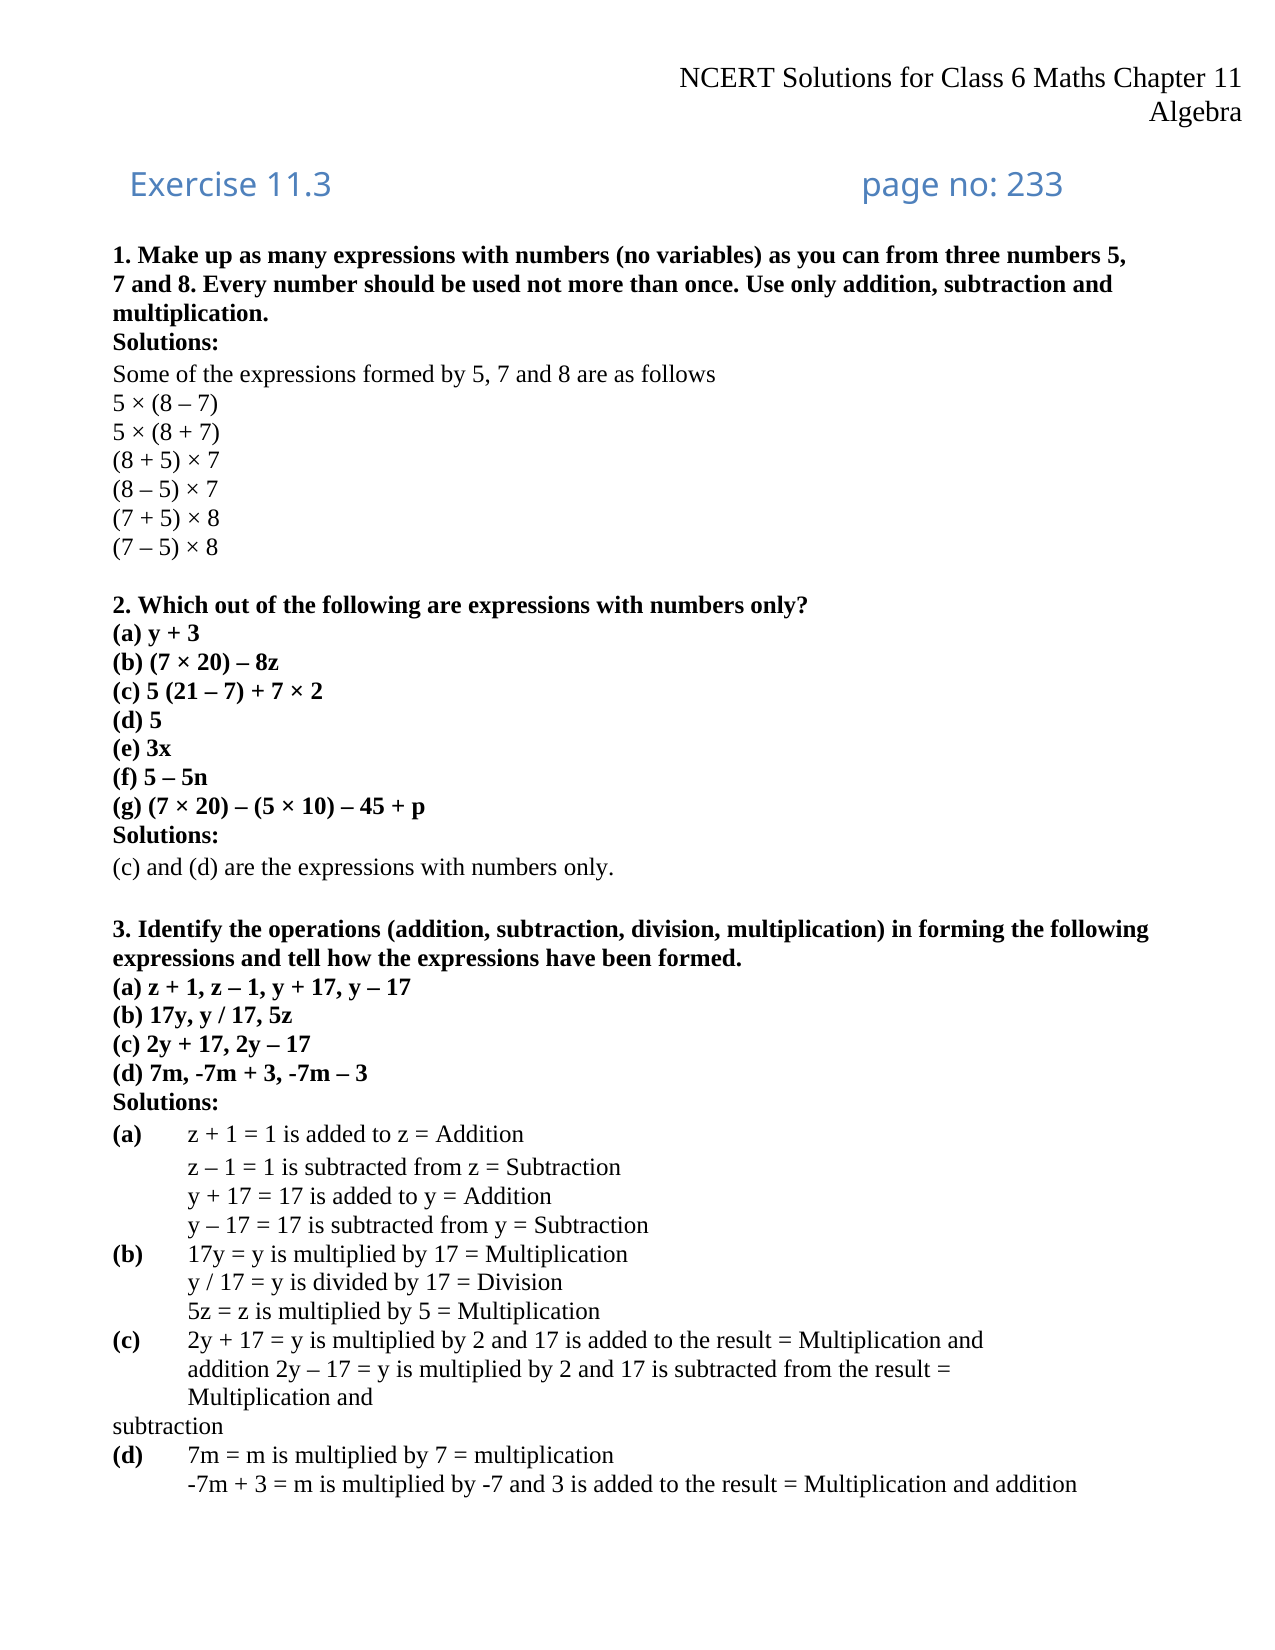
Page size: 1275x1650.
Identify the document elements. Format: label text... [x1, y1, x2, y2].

text (7 + 5) × 8 [112, 503, 1175, 532]
text y – 17 = 17 is subtracted from y = Subtraction [187, 1210, 1175, 1238]
text subtraction [112, 1411, 1175, 1440]
subtitle Identify the operations (addition, subtraction, division, multiplication) in forming the following expressions and tell how the expressions have been formed. [112, 914, 1150, 972]
list 7m = m is multiplied by 7 = multiplication [112, 1440, 1175, 1469]
text (8 + 5) × 7 [112, 446, 1175, 474]
text (b) (7 × 20) – 8z [112, 647, 1175, 676]
list 3x [112, 733, 1175, 762]
text Solutions: [112, 327, 1175, 355]
text Solutions: [112, 820, 1175, 848]
text (a) y + 3 [112, 618, 1175, 647]
subtitle Exercise 11.3 page no: 233 [112, 161, 1175, 206]
list 17y = y is multiplied by 17 = Multiplication y / 17 = y is divided by 17 = Division [112, 1239, 628, 1296]
text Solutions: [112, 1087, 1175, 1116]
text (8 – 5) × 7 [112, 474, 1175, 503]
list 5 – 5n [112, 762, 1175, 791]
text (g) (7 × 20) – (5 × 10) – 45 + p [112, 791, 1175, 820]
text (b) 17y, y / 17, 5z (c) 2y + 17, 2y – 17 [112, 1001, 313, 1058]
text (c) and (d) are the expressions with numbers only. [112, 852, 1175, 881]
list z + 1 = 1 is added to z = Addition [112, 1119, 1175, 1148]
text Some of the expressions formed by 5, 7 and 8 are as follows 5 × (8 – 7) [112, 359, 716, 417]
list 5 [112, 705, 1175, 733]
text z – 1 = 1 is subtracted from z = Subtraction y + 17 = 17 is added to y = Addition [187, 1152, 623, 1210]
subtitle Make up as many expressions with numbers (no variables) as you can from three numbers 5, 7 and 8. Every number should be used not more than once. Use only addition, subtraction and multiplication. [112, 240, 1145, 327]
text 5 × (8 + 7) [112, 417, 1175, 446]
text (7 – 5) × 8 [112, 532, 1175, 561]
list 2y + 17 = y is multiplied by 2 and 17 is added to the result = Multiplication and addition 2y – 17 = y is multiplied by 2 and 17 is subtracted from the result = Multiplication and [112, 1325, 1072, 1411]
text 5z = z is multiplied by 5 = Multiplication [187, 1296, 1175, 1325]
text (a) z + 1, z – 1, y + 17, y – 17 [112, 972, 1175, 1001]
subtitle Which out of the following are expressions with numbers only? [112, 590, 1175, 618]
text (d) 7m, -7m + 3, -7m – 3 [112, 1058, 1175, 1087]
text (c) 5 (21 – 7) + 7 × 2 [112, 676, 1175, 705]
text -7m + 3 = m is multiplied by -7 and 3 is added to the result = Multiplication and addition [187, 1469, 1175, 1497]
